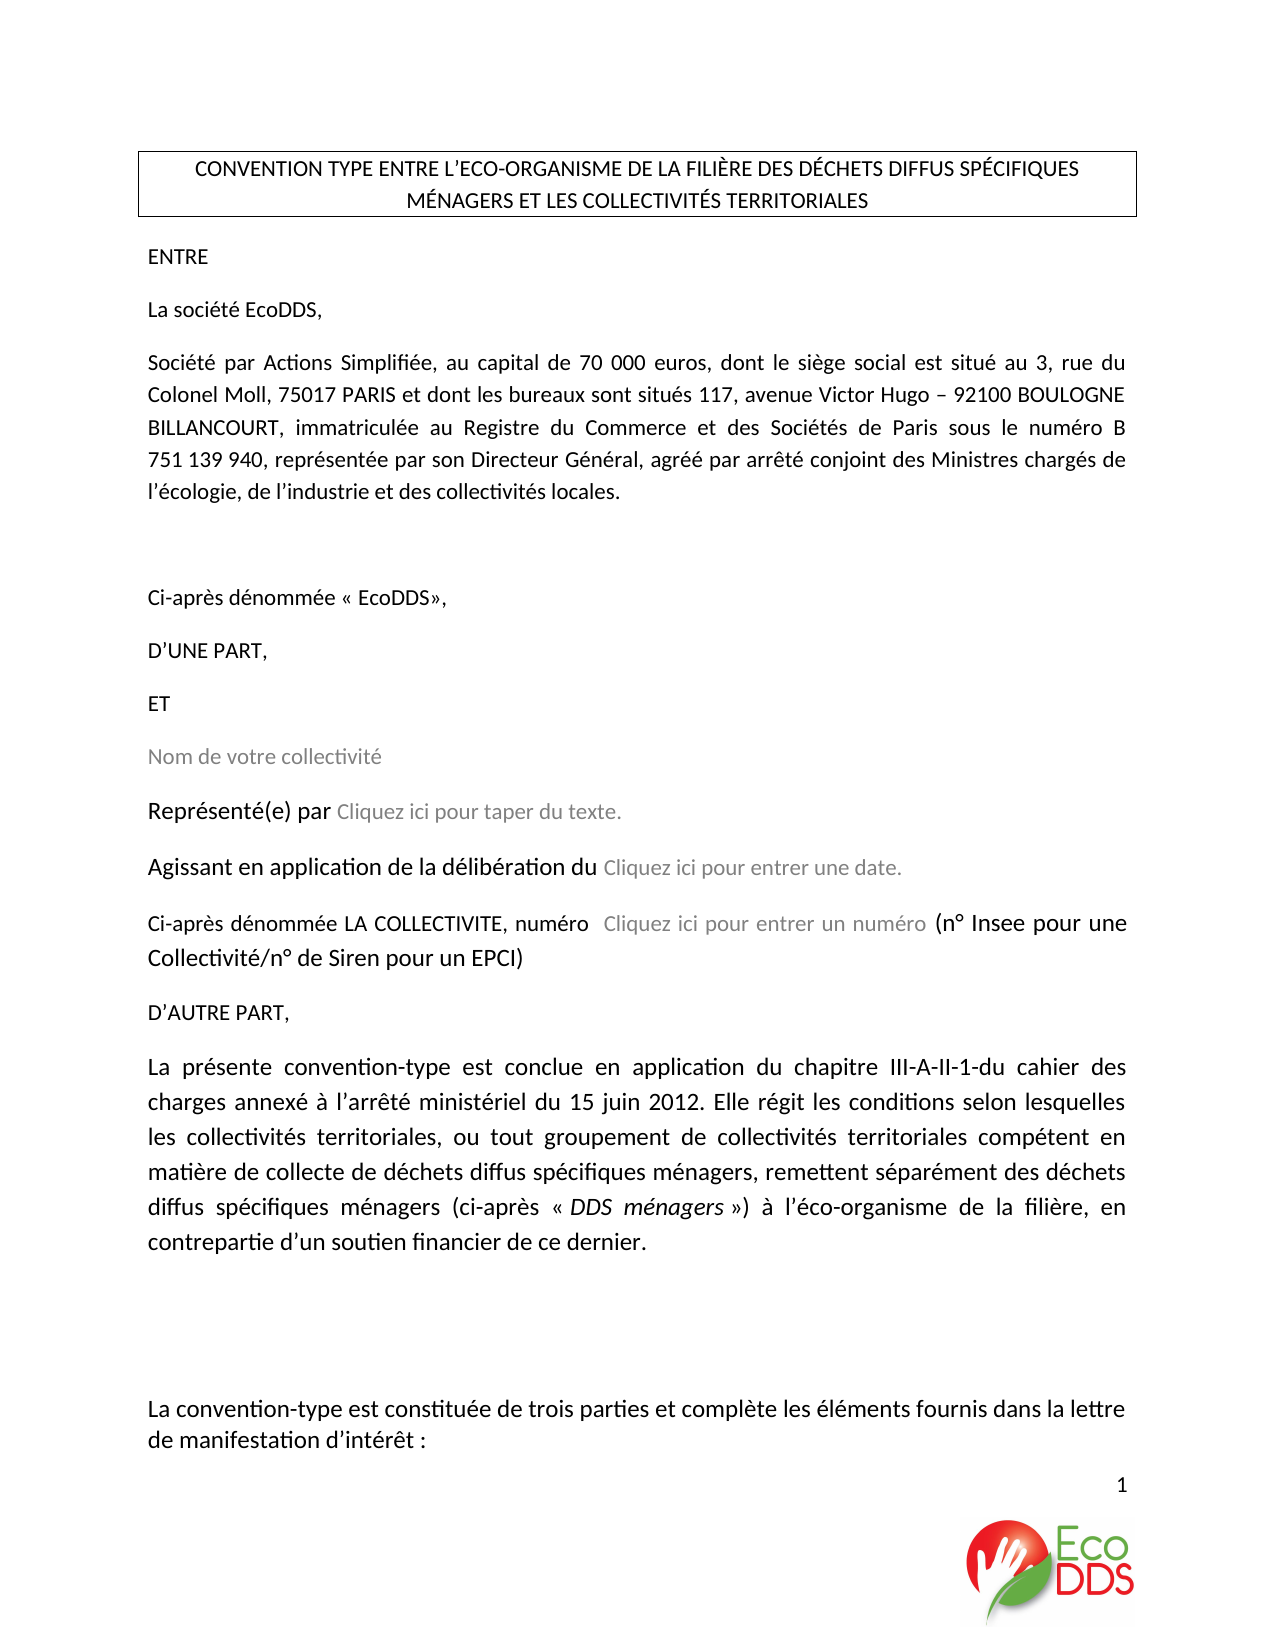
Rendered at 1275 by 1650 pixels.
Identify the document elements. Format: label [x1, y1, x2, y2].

picture [960, 1517, 1136, 1627]
